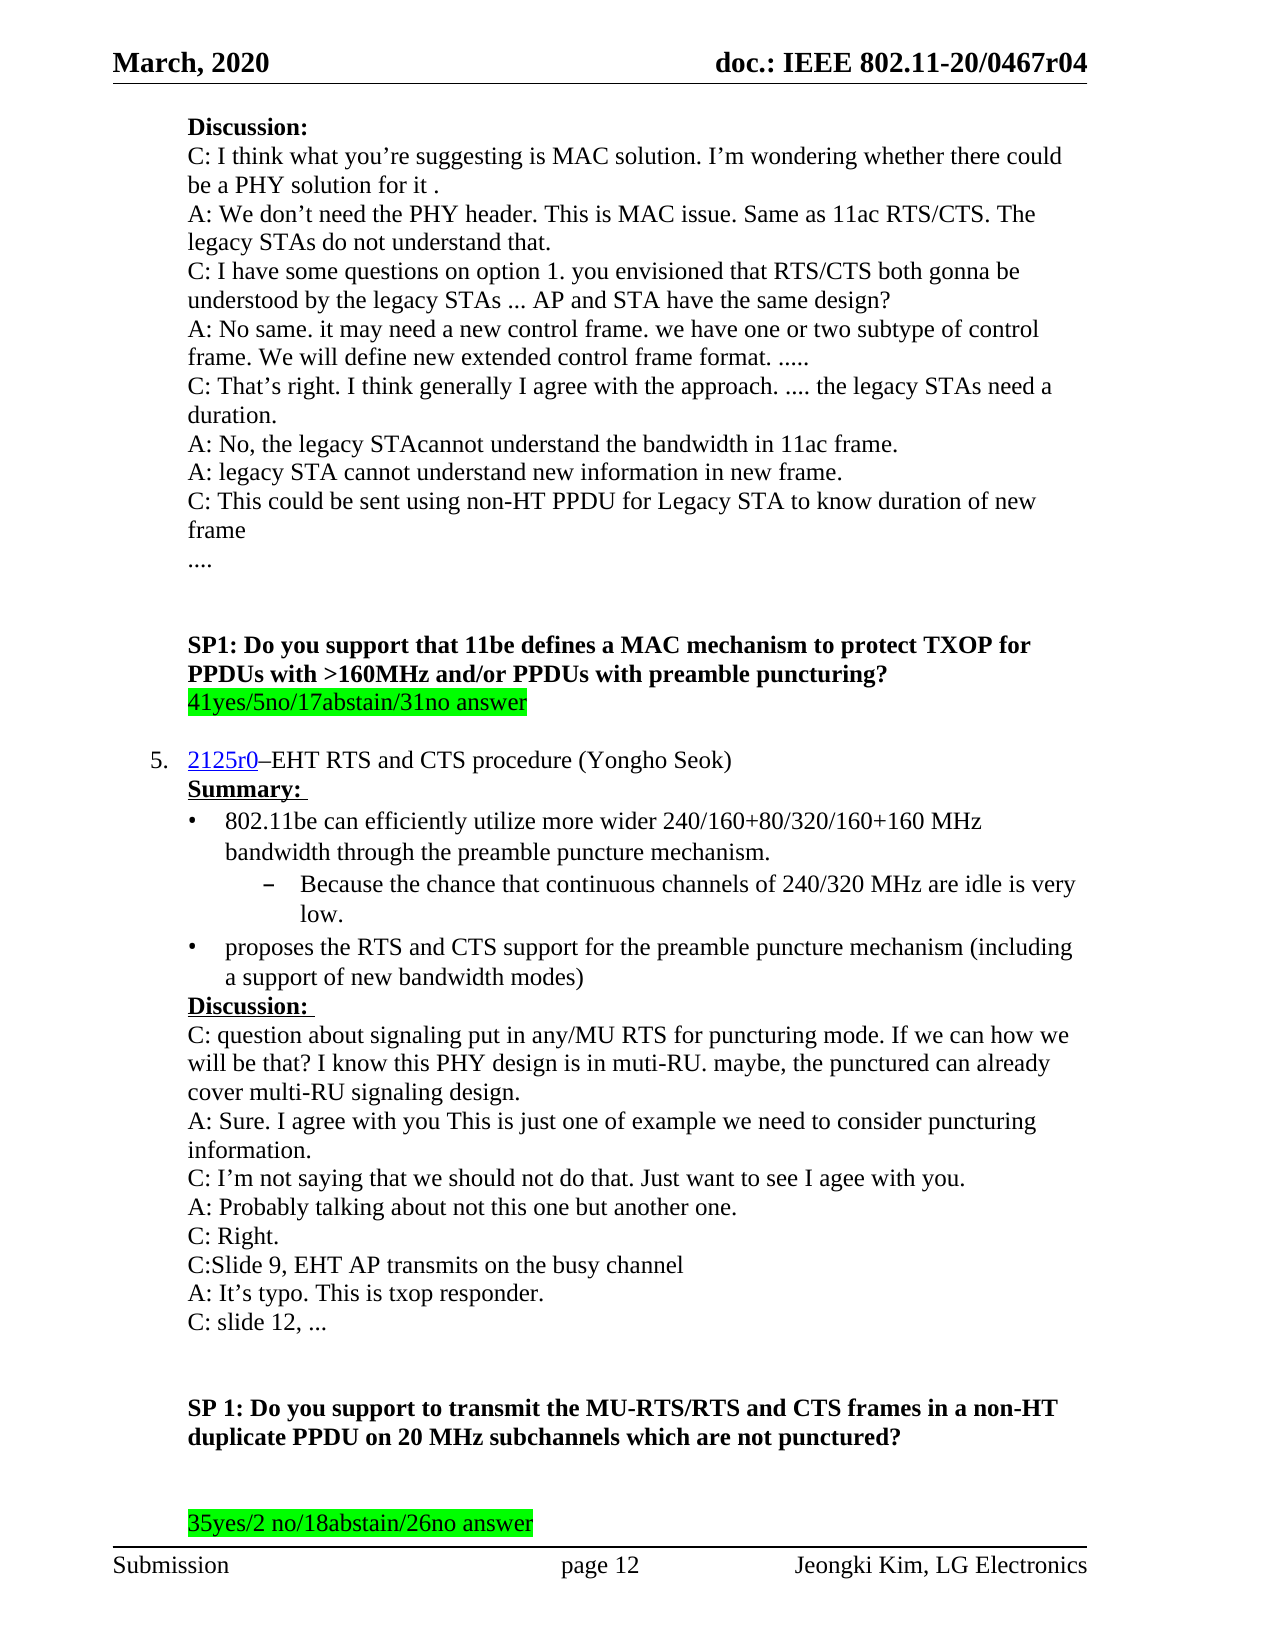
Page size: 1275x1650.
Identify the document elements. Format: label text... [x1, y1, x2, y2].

list C: slide 12, ... [187, 1307, 1087, 1336]
list C: That’s right. I think generally I agree with the approach. .... the legacy STAs need a duration. [187, 371, 1087, 429]
list A: Probably talking about not this one but another one. [187, 1192, 1087, 1221]
list Summary: [187, 774, 1087, 802]
list SP1: Do you support that 11be defines a MAC mechanism to protect TXOP for PPDUs with >160MHz and/or PPDUs with preamble puncturing? [187, 630, 1087, 687]
list A: No, the legacy STAcannot understand the bandwidth in 11ac frame. [187, 429, 1087, 457]
list A: We don’t need the PHY header. This is MAC issue. Same as 11ac RTS/CTS. The legacy STAs do not understand that. [187, 199, 1087, 256]
list 41yes/5no/17abstain/31no answer [187, 687, 1087, 716]
list C:Slide 9, EHT AP transmits on the busy channel [187, 1250, 1087, 1278]
list Because the chance that continuous channels of 240/320 MHz are idle is very low. [262, 865, 1087, 928]
list C: This could be sent using non-HT PPDU for Legacy STA to know duration of new frame [187, 486, 1087, 544]
list SP 1: Do you support to transmit the MU-RTS/RTS and CTS frames in a non-HT duplicate PPDU on 20 MHz subchannels which are not punctured? [187, 1393, 1087, 1451]
list C: I think what you’re suggesting is MAC solution. I’m wondering whether there could be a PHY solution for it . [187, 141, 1087, 199]
list 2125r0–EHT RTS and CTS procedure (Yongho Seok) [150, 745, 1087, 774]
list 802.11be can efficiently utilize more wider 240/160+80/320/160+160 MHz bandwidth through the preamble puncture mechanism. [187, 802, 1087, 865]
list C: Right. [187, 1221, 1087, 1250]
list Discussion: [187, 112, 1087, 141]
list A: It’s typo. This is txop responder. [187, 1278, 1087, 1307]
list A: No same. it may need a new control frame. we have one or two subtype of control frame. We will define new extended control frame format. ..... [187, 314, 1087, 371]
list proposes the RTS and CTS support for the preamble puncture mechanism (including a support of new bandwidth modes) [187, 928, 1087, 991]
list C: I have some questions on option 1. you envisioned that RTS/CTS both gonna be understood by the legacy STAs ... AP and STA have the same design? [187, 256, 1087, 314]
list A: legacy STA cannot understand new information in new frame. [187, 457, 1087, 486]
list .... [187, 544, 1087, 572]
list 35yes/2 no/18abstain/26no answer [187, 1508, 1087, 1537]
list C: I’m not saying that we should not do that. Just want to see I agee with you. [187, 1163, 1087, 1192]
list C: question about signaling put in any/MU RTS for puncturing mode. If we can how we will be that? I know this PHY design is in muti-RU. maybe, the punctured can already cover multi-RU signaling design. [187, 1020, 1087, 1106]
list Discussion: [187, 991, 1087, 1020]
list A: Sure. I agree with you This is just one of example we need to consider puncturing information. [187, 1106, 1087, 1163]
